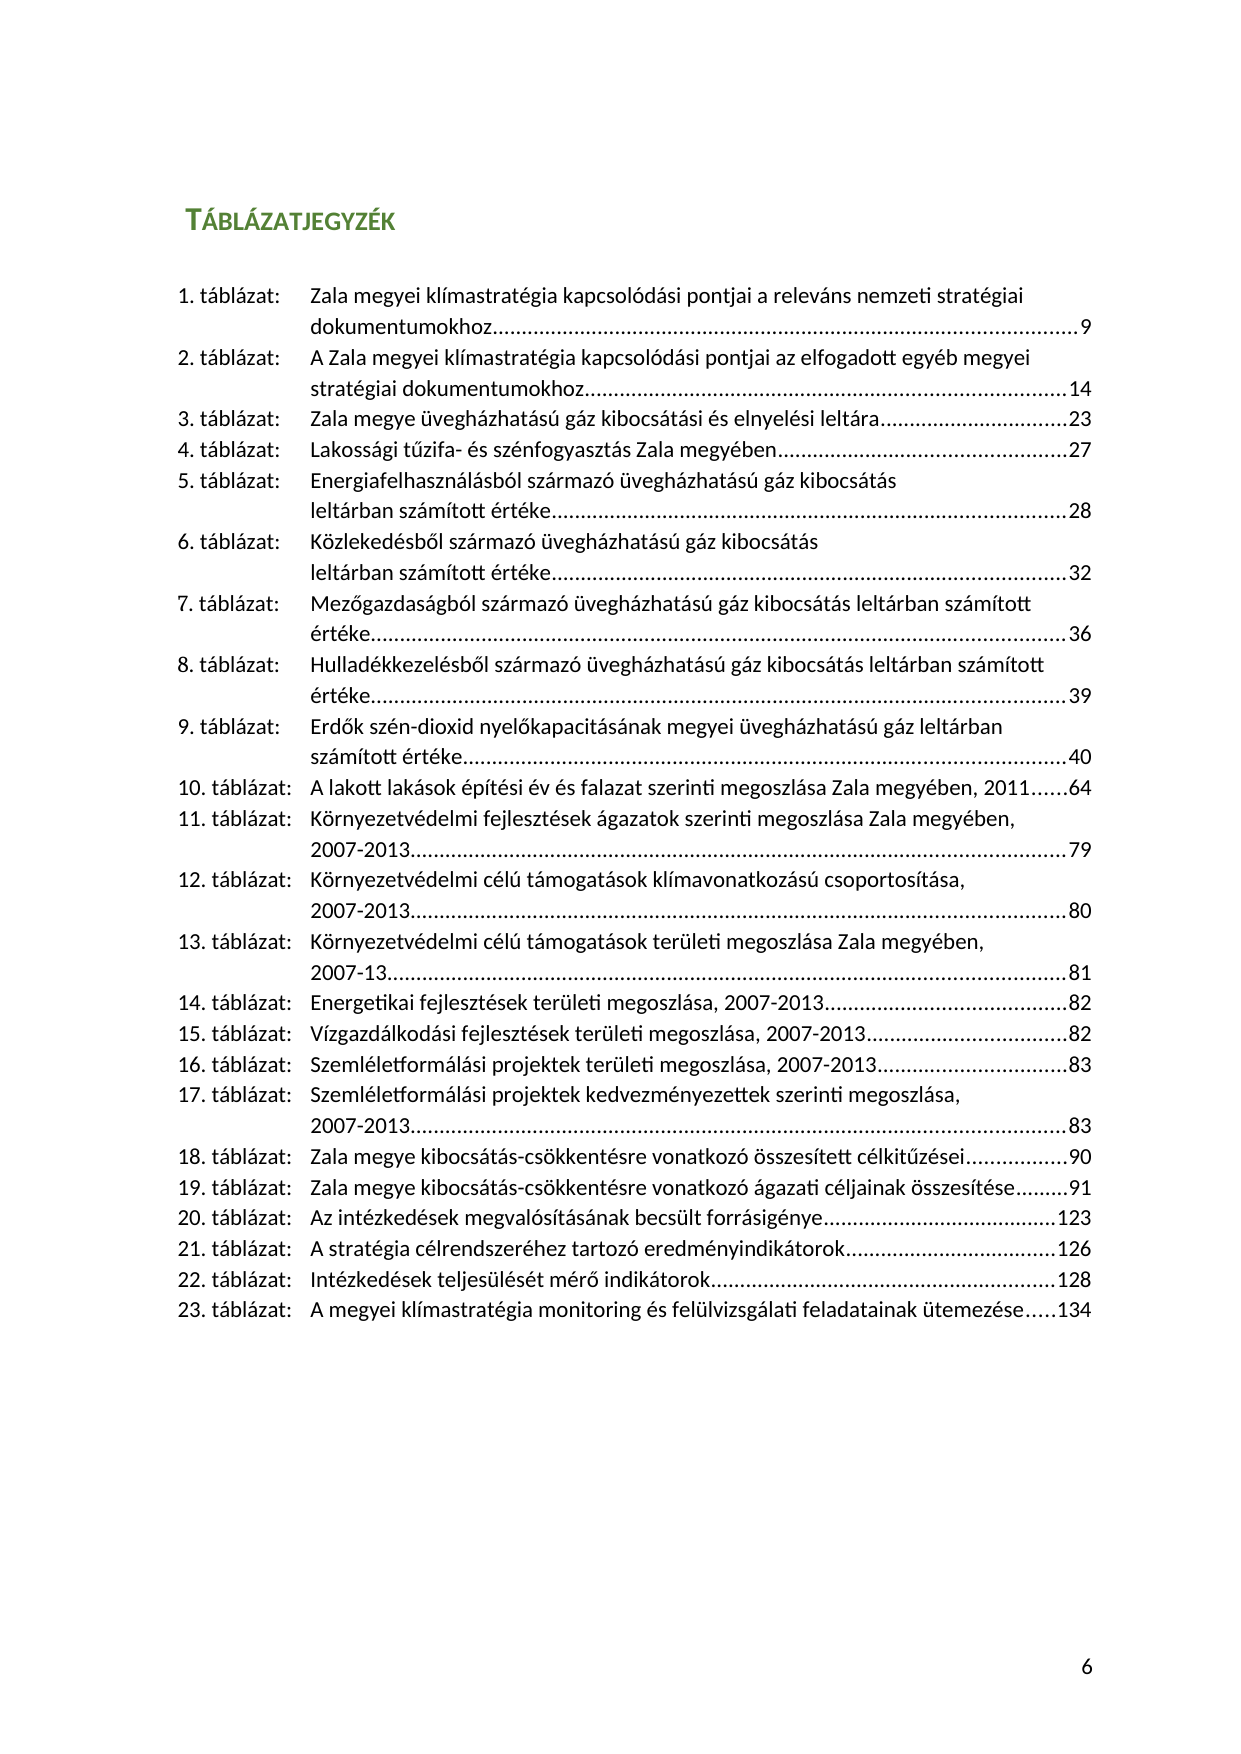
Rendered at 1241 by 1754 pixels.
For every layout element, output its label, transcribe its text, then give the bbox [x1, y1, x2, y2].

text 17. táblázat: Szemléletformálási projektek kedvezményezettek szerinti megoszlása, 2007-2013 83 [177, 1081, 1093, 1139]
text 8. táblázat: Hulladékkezelésből származó üvegházhatású gáz kibocsátás leltárban számított értéke 39 [177, 650, 1093, 709]
subtitle Táblázatjegyzék [185, 198, 1093, 238]
text 13. táblázat: Környezetvédelmi célú támogatások területi megoszlása Zala megyében, 2007-13 81 [177, 927, 1093, 986]
text 15. táblázat: Vízgazdálkodási fejlesztések területi megoszlása, 2007-2013 82 [177, 1019, 1093, 1047]
text 14. táblázat: Energetikai fejlesztések területi megoszlása, 2007-2013 82 [177, 988, 1093, 1016]
text 16. táblázat: Szemléletformálási projektek területi megoszlása, 2007-2013 83 [177, 1050, 1093, 1078]
text 11. táblázat: Környezetvédelmi fejlesztések ágazatok szerinti megoszlása Zala megyében, 2007-2013 79 [177, 804, 1093, 863]
text 12. táblázat: Környezetvédelmi célú támogatások klímavonatkozású csoportosítása, 2007-2013 80 [177, 865, 1093, 924]
text 22. táblázat: Intézkedések teljesülését mérő indikátorok 128 [177, 1265, 1093, 1293]
text 6. táblázat: Közlekedésből származó üvegházhatású gáz kibocsátás leltárban számított értéke 32 [177, 527, 1093, 586]
text 5. táblázat: Energiafelhasználásból származó üvegházhatású gáz kibocsátás leltárban számított értéke 28 [177, 466, 1093, 525]
text 9. táblázat: Erdők szén-dioxid nyelőkapacitásának megyei üvegházhatású gáz leltárban számított értéke 40 [177, 712, 1093, 771]
text 20. táblázat: Az intézkedések megvalósításának becsült forrásigénye 123 [177, 1203, 1093, 1231]
text 10. táblázat: A lakott lakások építési év és falazat szerinti megoszlása Zala megyében, 2011 64 [177, 773, 1093, 801]
text 4. táblázat: Lakossági tűzifa- és szénfogyasztás Zala megyében 27 [177, 435, 1093, 463]
text 23. táblázat: A megyei klímastratégia monitoring és felülvizsgálati feladatainak ütemezése 134 [177, 1296, 1093, 1324]
text 21. táblázat: A stratégia célrendszeréhez tartozó eredményindikátorok 126 [177, 1234, 1093, 1262]
text 1. táblázat: Zala megyei klímastratégia kapcsolódási pontjai a releváns nemzeti stratégiai dokumentumokhoz 9 [177, 282, 1093, 340]
text 2. táblázat: A Zala megyei klímastratégia kapcsolódási pontjai az elfogadott egyéb megyei stratégiai dokumentumokhoz 14 [177, 343, 1093, 402]
text 18. táblázat: Zala megye kibocsátás-csökkentésre vonatkozó összesített célkitűzései 90 [177, 1142, 1093, 1170]
text 19. táblázat: Zala megye kibocsátás-csökkentésre vonatkozó ágazati céljainak összesítése 91 [177, 1173, 1093, 1201]
text 3. táblázat: Zala megye üvegházhatású gáz kibocsátási és elnyelési leltára 23 [177, 404, 1093, 432]
text 7. táblázat: Mezőgazdaságból származó üvegházhatású gáz kibocsátás leltárban számított értéke 36 [177, 589, 1093, 648]
